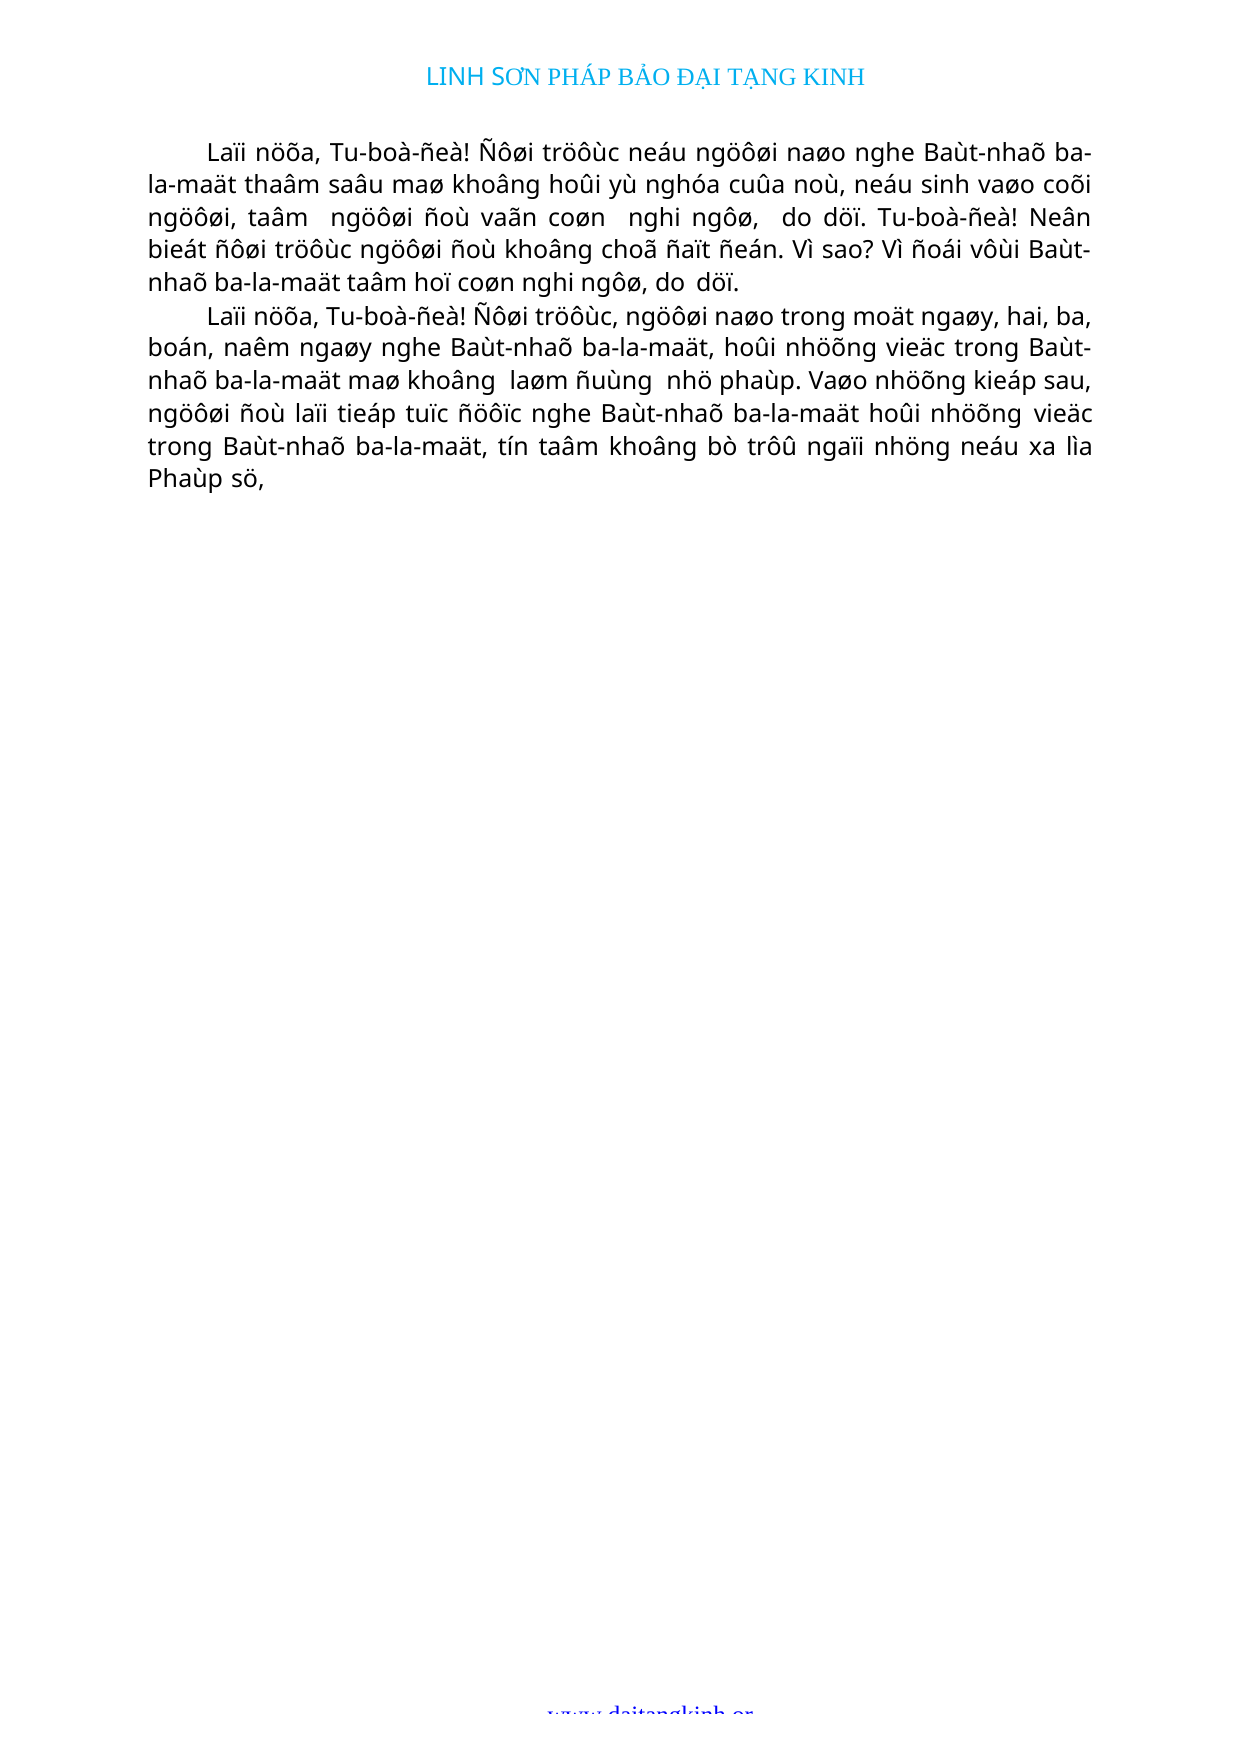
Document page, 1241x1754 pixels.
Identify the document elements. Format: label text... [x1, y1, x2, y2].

text Laïi nöõa, Tu-boà-ñeà! Ñôøi tröôùc neáu ngöôøi naøo nghe Baùt-nhaõ ba-la-maät thaâm saâu maø khoâng hoûi yù nghóa cuûa noù, neáu sinh vaøo coõi ngöôøi, taâm ngöôøi ñoù vaãn coøn nghi ngôø, do döï. Tu-boà-ñeà! Neân bieát ñôøi tröôùc ngöôøi ñoù khoâng choã ñaït ñeán. Vì sao? Vì ñoái vôùi Baùt- nhaõ ba-la-maät taâm hoï coøn nghi ngôø, do döï. [147, 135, 1093, 299]
text Laïi nöõa, Tu-boà-ñeà! Ñôøi tröôùc, ngöôøi naøo trong moät ngaøy, hai, ba, boán, naêm ngaøy nghe Baùt-nhaõ ba-la-maät, hoûi nhöõng vieäc trong Baùt-nhaõ ba-la-maät maø khoâng laøm ñuùng nhö phaùp. Vaøo nhöõng kieáp sau, ngöôøi ñoù laïi tieáp tuïc ñöôïc nghe Baùt-nhaõ ba-la-maät hoûi nhöõng vieäc trong Baùt-nhaõ ba-la-maät, tín taâm khoâng bò trôû ngaïi nhöng neáu xa lìa Phaùp sö, [147, 299, 1093, 495]
